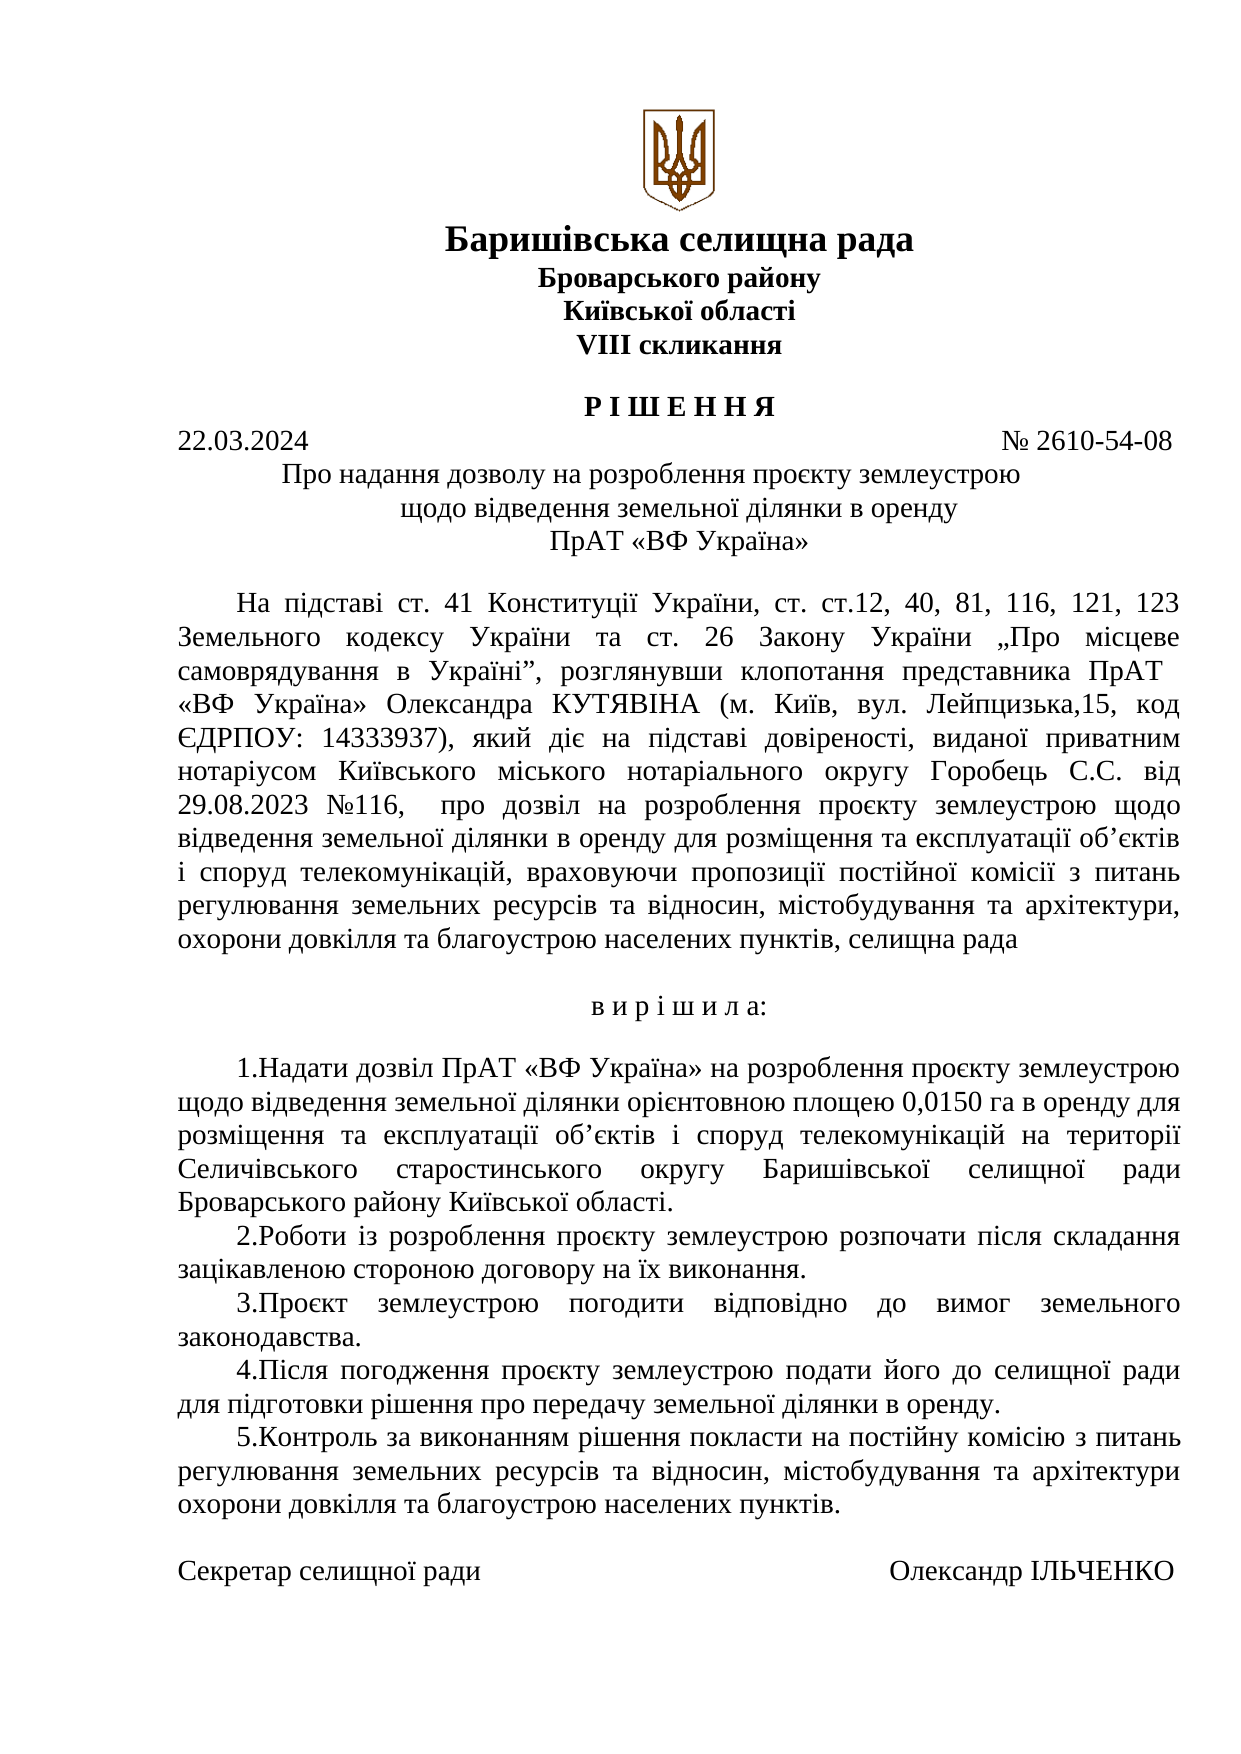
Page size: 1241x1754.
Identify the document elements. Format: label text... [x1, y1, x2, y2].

picture [636, 103, 722, 217]
text Київської області [177, 293, 1181, 327]
text 1.Надати дозвіл ПрАТ «ВФ Україна» на розроблення проєкту землеустрою щодо відведення земельної ділянки орієнтовною площею 0,0150 га в оренду для розміщення та експлуатації об’єктів і споруд телекомунікацій на території Селичівського старостинського округу Баришівської селищної ради Броварського району Київської області. [177, 1050, 1181, 1218]
text Баришівська селищна рада [177, 217, 1181, 260]
text щодо відведення земельної ділянки в оренду [177, 490, 1181, 523]
text 22.03.2024 № 2610-54-08 [177, 423, 1181, 456]
text 3.Проєкт землеустрою погодити відповідно до вимог земельного законодавства. [177, 1285, 1181, 1352]
text 5.Контроль за виконанням рішення покласти на постійну комісію з питань регулювання земельних ресурсів та відносин, містобудування та архітектури охорони довкілля та благоустрою населених пунктів. [177, 1419, 1181, 1520]
text На підставі ст. 41 Конституції України, ст. ст.12, 40, 81, 116, 121, 123 Земельного кодексу України та ст. 26 Закону України „Про місцеве самоврядування в Україні”, розглянувши клопотання представника ПрАТ «ВФ Україна» Олександра КУТЯВІНА (м. Київ, вул. Лейпцизька,15, код ЄДРПОУ: 14333937), який діє на підставі довіреності, виданої приватним нотаріусом Київського міського нотаріального округу Горобець С.С. від 29.08.2023 №116, про дозвіл на розроблення проєкту землеустрою щодо відведення земельної ділянки в оренду для розміщення та експлуатації об’єктів і споруд телекомунікацій, враховуючи пропозиції постійної комісії з питань регулювання земельних ресурсів та відносин, містобудування та архітектури, охорони довкілля та благоустрою населених пунктів, селищна рада [177, 586, 1181, 954]
text Броварського району [177, 260, 1181, 293]
text 4.Після погодження проєкту землеустрою подати його до селищної ради для підготовки рішення про передачу земельної ділянки в оренду. [177, 1352, 1181, 1419]
text ПрАТ «ВФ Україна» [177, 523, 1181, 557]
text 2.Роботи із розроблення проєкту землеустрою розпочати після складання зацікавленою стороною договору на їх виконання. [177, 1218, 1181, 1285]
text VIIІ скликання [177, 327, 1181, 360]
text Про надання дозволу на розроблення проєкту землеустрою [121, 456, 1181, 490]
text в и р і ш и л а: [177, 988, 1181, 1022]
text Р І Ш Е Н Н Я [177, 389, 1181, 423]
text Секретар селищної ради Олександр ІЛЬЧЕНКО [177, 1553, 1181, 1587]
